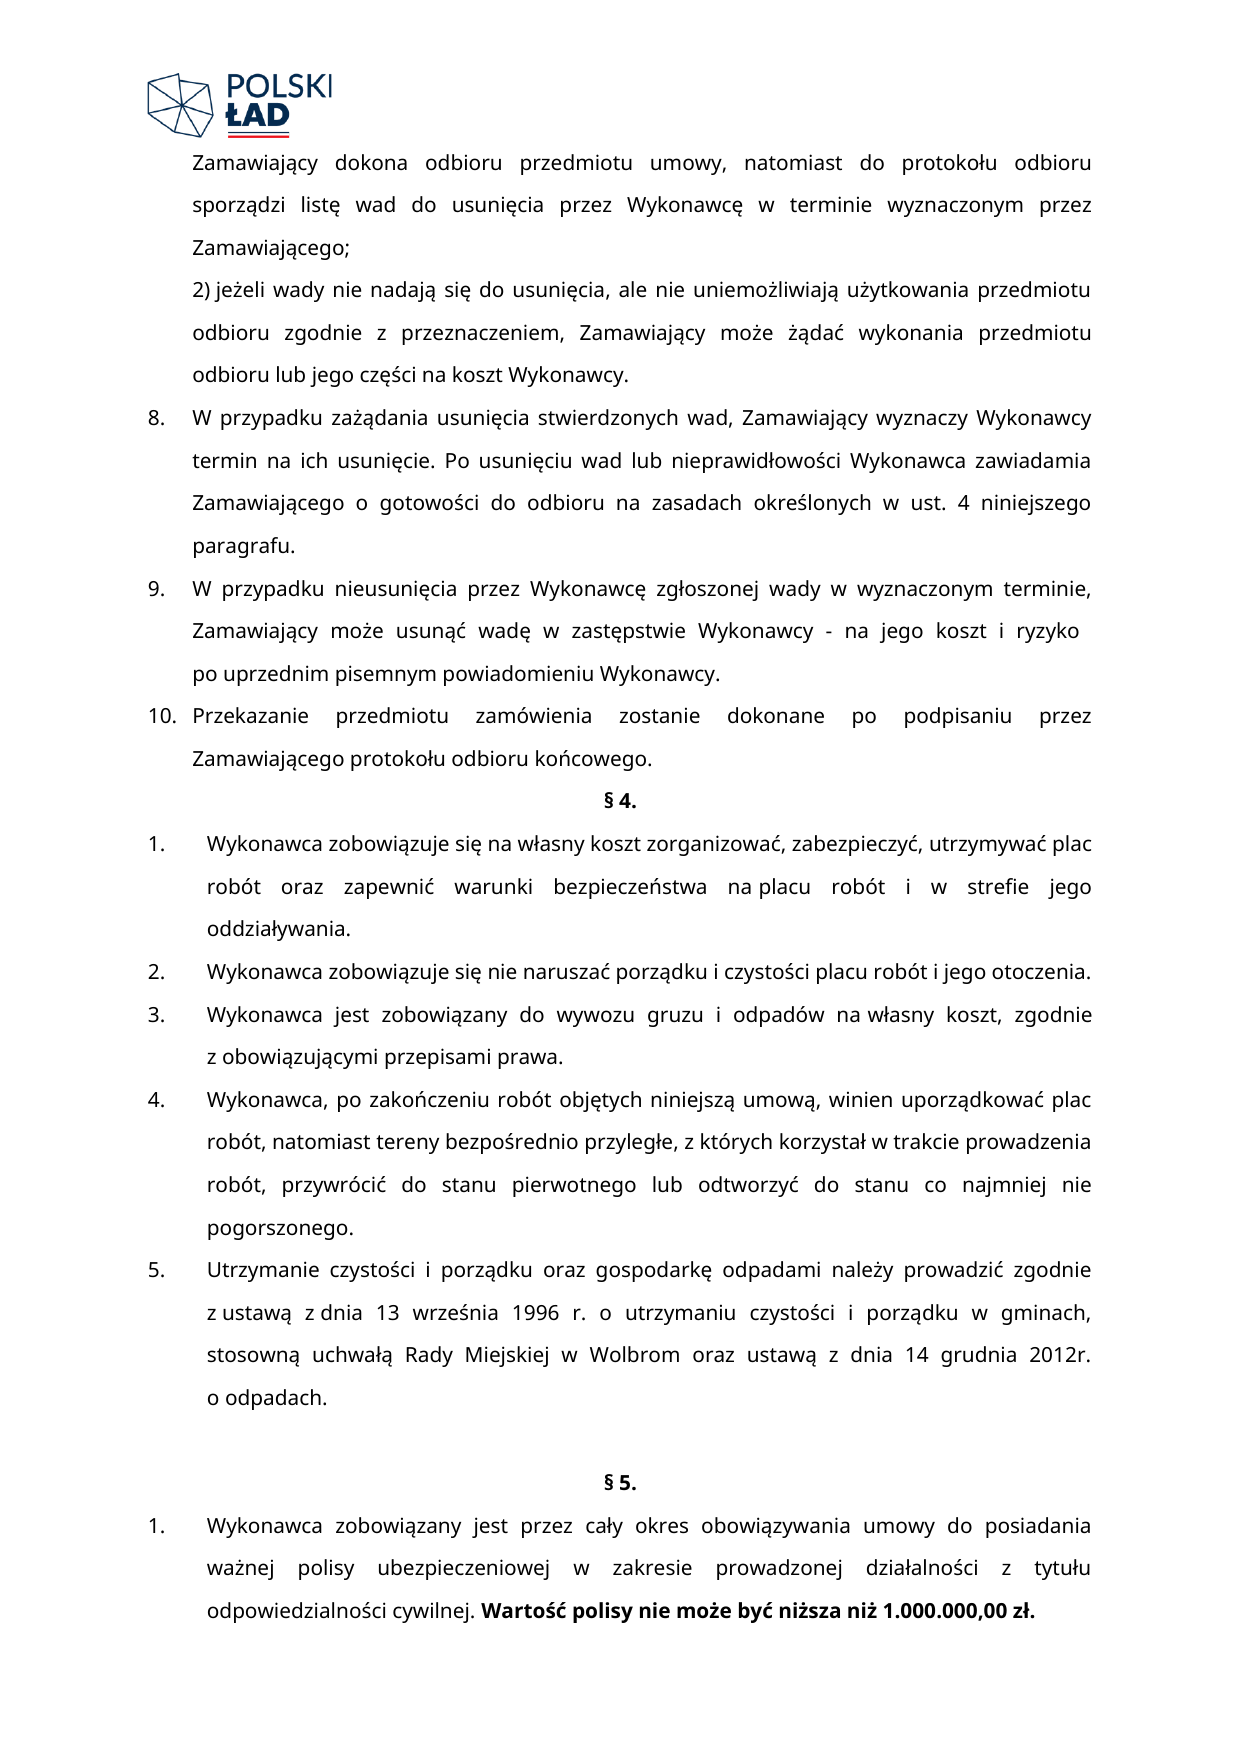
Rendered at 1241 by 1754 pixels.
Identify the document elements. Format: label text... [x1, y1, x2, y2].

list Wykonawca zobowiązany jest przez cały okres obowiązywania umowy do posiadania ważnej polisy ubezpieczeniowej w zakresie prowadzonej działalności z tytułu odpowiedzialności cywilnej. Wartość polisy nie może być niższa niż 1.000.000,00 zł. [148, 1511, 1093, 1624]
list Wykonawca jest zobowiązany do wywozu gruzu i odpadów na własny koszt, zgodnie z obowiązującymi przepisami prawa. [148, 1000, 1093, 1071]
text 2) jeżeli wady nie nadają się do usunięcia, ale nie uniemożliwiają użytkowania przedmiotu odbioru zgodnie z przeznaczeniem, Zamawiający może żądać wykonania przedmiotu odbioru lub jego części na koszt Wykonawcy. [192, 275, 1093, 389]
text § 5. [148, 1426, 1093, 1497]
text § 4. [148, 787, 1093, 815]
list Przekazanie przedmiotu zamówienia zostanie dokonane po podpisaniu przez Zamawiającego protokołu odbioru końcowego. [148, 701, 1093, 772]
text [192, 148, 1093, 261]
list Wykonawca zobowiązuje się na własny koszt zorganizować, zabezpieczyć, utrzymywać plac robót oraz zapewnić warunki bezpieczeństwa na placu robót i w strefie jego oddziaływania. [148, 829, 1093, 943]
list W przypadku zażądania usunięcia stwierdzonych wad, Zamawiający wyznaczy Wykonawcy termin na ich usunięcie. Po usunięciu wad lub nieprawidłowości Wykonawca zawiadamia Zamawiającego o gotowości do odbioru na zasadach określonych w ust. 4 niniejszego paragrafu. [148, 403, 1093, 559]
picture [147, 73, 332, 138]
list Wykonawca zobowiązuje się nie naruszać porządku i czystości placu robót i jego otoczenia. [148, 957, 1093, 986]
list Wykonawca, po zakończeniu robót objętych niniejszą umową, winien uporządkować plac robót, natomiast tereny bezpośrednio przyległe, z których korzystał w trakcie prowadzenia robót, przywrócić do stanu pierwotnego lub odtworzyć do stanu co najmniej nie pogorszonego. [148, 1085, 1093, 1241]
list Utrzymanie czystości i porządku oraz gospodarkę odpadami należy prowadzić zgodnie z ustawą z dnia 13 września 1996 r. o utrzymaniu czystości i porządku w gminach, stosowną uchwałą Rady Miejskiej w Wolbrom oraz ustawą z dnia 14 grudnia 2012r. o odpadach. [148, 1255, 1093, 1412]
list W przypadku nieusunięcia przez Wykonawcę zgłoszonej wady w wyznaczonym terminie, Zamawiający może usunąć wadę w zastępstwie Wykonawcy - na jego koszt i ryzyko po uprzednim pisemnym powiadomieniu Wykonawcy. [148, 574, 1093, 687]
